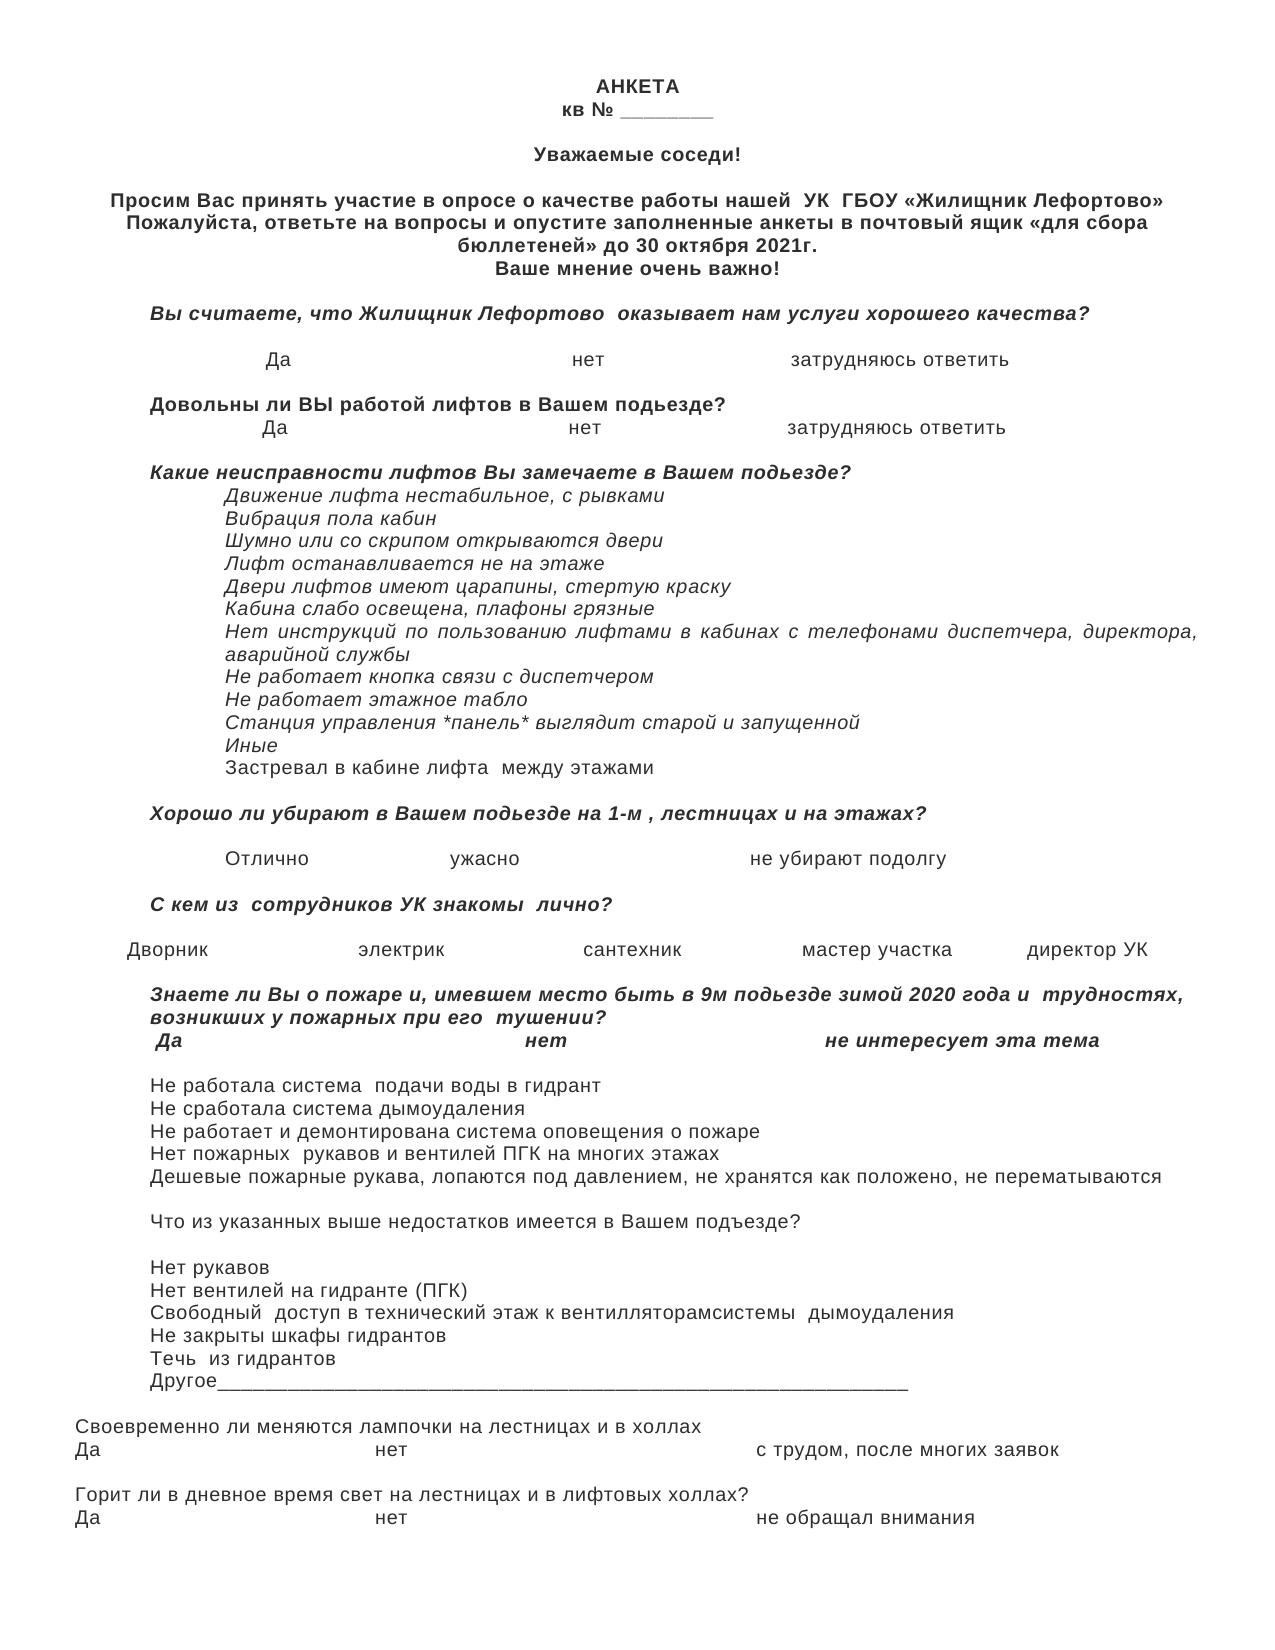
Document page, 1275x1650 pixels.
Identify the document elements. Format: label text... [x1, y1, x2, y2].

text С кем из сотрудников УК знакомы лично? [75, 892, 1200, 915]
text Хорошо ли убирают в Вашем подьезде на 1-м , лестницах и на этажах? [75, 802, 1200, 824]
text Ваше мнение очень важно! [75, 257, 1200, 279]
text Дешевые пожарные рукава, лопаются под давлением, не хранятся как положено, не перематываются [75, 1165, 1200, 1188]
text Не работает кнопка связи с диспетчером [150, 665, 1200, 688]
text Нет рукавов [75, 1256, 1200, 1278]
text Не работает и демонтирована система оповещения о пожаре [75, 1119, 1200, 1142]
text Да нет затрудняюсь ответить [75, 416, 1200, 438]
text Какие неисправности лифтов Вы замечаете в Вашем подьезде? [75, 461, 1200, 484]
text Довольны ли ВЫ работой лифтов в Вашем подьезде? [75, 393, 1200, 416]
text Станция управления *панель* выглядит старой и запущенной [150, 711, 1200, 733]
text Да нет с трудом, после многих заявок [75, 1437, 1200, 1460]
text Другое___________________________________________________________ [75, 1369, 1200, 1392]
text Своевременно ли меняются лампочки на лестницах и в холлах [75, 1415, 1200, 1437]
text АНКЕТА [75, 75, 1200, 98]
text Горит ли в дневное время свет на лестницах и в лифтовых холлах? [75, 1483, 1200, 1506]
text Просим Вас принять участие в опросе о качестве работы нашей УК ГБОУ «Жилищник Лефортово» Пожалуйста, ответьте на вопросы и опустите заполненные анкеты в почтовый ящик «для сбора бюллетеней» до 30 октября 2021г. [75, 188, 1200, 257]
text Течь из гидрантов [75, 1347, 1200, 1369]
text Лифт останавливается не на этаже [150, 552, 1200, 574]
text Дворник электрик сантехник мастер участка директор УК [75, 938, 1200, 961]
text Застревал в кабине лифта между этажами [75, 756, 1200, 779]
text Вибрация пола кабин [150, 506, 1200, 529]
text Не работала система подачи воды в гидрант [75, 1074, 1200, 1097]
text Шумно или со скрипом открываются двери [150, 529, 1200, 552]
text Вы считаете, что Жилищник Лефортово оказывает нам услуги хорошего качества? [150, 302, 1200, 325]
text Нет инструкций по пользованию лифтами в кабинах с телефонами диспетчера, директора, аварийной службы [225, 620, 1200, 665]
text Не сработала система дымоудаления [75, 1097, 1200, 1119]
text Да нет не обращал внимания [75, 1506, 1200, 1528]
text Свободный доступ в технический этаж к вентилляторамсистемы дымоудаления [75, 1301, 1200, 1324]
text Не работает этажное табло [150, 688, 1200, 711]
text Знаете ли Вы о пожаре и, имевшем место быть в 9м подьезде зимой 2020 года и трудностях, возникших у пожарных при его тушении? [150, 961, 1200, 1029]
text Двери лифтов имеют царапины, стертую краску [150, 574, 1200, 597]
text Уважаемые соседи! [75, 143, 1200, 166]
text Не закрыты шкафы гидрантов [75, 1324, 1200, 1347]
text кв № ________ [75, 98, 1200, 120]
text Да нет не интересует эта тема [150, 1029, 1200, 1051]
text Движение лифта нестабильное, с рывками [225, 484, 1200, 506]
text Нет пожарных рукавов и вентилей ПГК на многих этажах [75, 1142, 1200, 1165]
text Кабина слабо освещена, плафоны грязные [150, 597, 1200, 620]
text Отлично ужасно не убирают подолгу [150, 847, 1200, 870]
text Да нет затрудняюсь ответить [75, 347, 1200, 370]
text Иные [150, 733, 1200, 756]
text Что из указанных выше недостатков имеется в Вашем подъезде? [75, 1210, 1200, 1233]
text Нет вентилей на гидранте (ПГК) [75, 1278, 1200, 1301]
